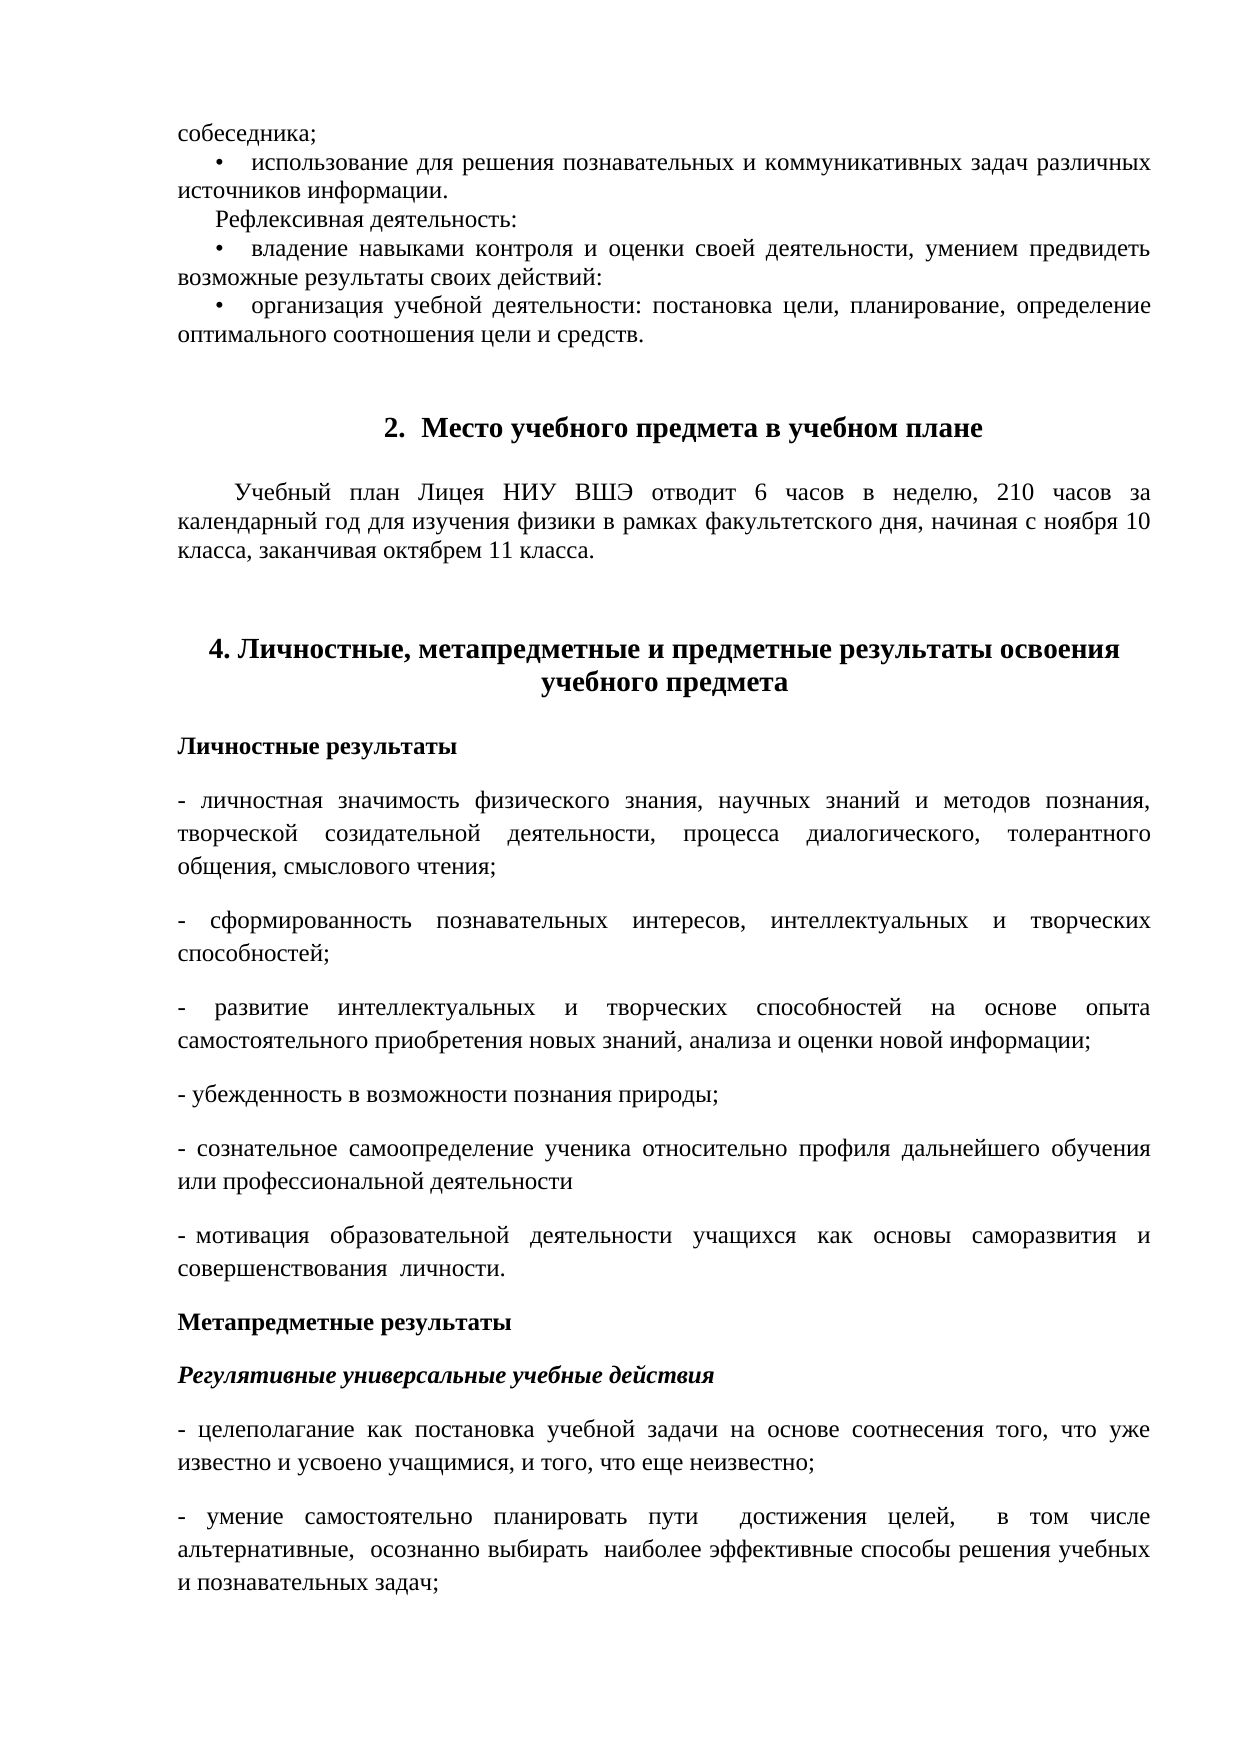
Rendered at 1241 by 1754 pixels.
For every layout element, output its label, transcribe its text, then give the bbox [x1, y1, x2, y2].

text - целеполагание как постановка учебной задачи на основе соотнесения того, что уже известно и усвоено учащимися, и того, что еще неизвестно; [177, 1414, 1152, 1476]
text Личностные результаты [177, 731, 1152, 760]
text - убежденность в возможности познания природы; [177, 1079, 1152, 1108]
text - сформированность познавательных интересов, интеллектуальных и творческих способностей; [177, 905, 1152, 967]
text - умение самостоятельно планировать пути достижения целей, в том числе альтернативные, осознанно выбирать наиболее эффективные способы решения учебных и познавательных задач; [177, 1501, 1152, 1596]
text • владение навыками контроля и оценки своей деятельности, умением предвидеть возможные результаты своих действий: [177, 233, 1152, 291]
text Регулятивные универсальные учебные действия [177, 1360, 1152, 1389]
text 4. Личностные, метапредметные и предметные результаты освоения учебного предмета [177, 631, 1152, 698]
text Учебный план Лицея НИУ ВШЭ отводит 6 часов в неделю, 210 часов за календарный год для изучения физики в рамках факультетского дня, начиная с ноября 10 класса, заканчивая октябрем 11 класса. [177, 477, 1152, 564]
list Место учебного предмета в учебном плане [215, 410, 1152, 444]
text - личностная значимость физического знания, научных знаний и методов познания, творческой созидательной деятельности, процесса диалогического, толерантного общения, смыслового чтения; [177, 785, 1152, 880]
text • использование для решения познавательных и коммуникативных задач различных источников информации. [177, 147, 1152, 204]
text - сознательное самоопределение ученика относительно профиля дальнейшего обучения или профессиональной деятельности [177, 1133, 1152, 1194]
text - развитие интеллектуальных и творческих способностей на основе опыта самостоятельного приобретения новых знаний, анализа и оценки новой информации; [177, 992, 1152, 1054]
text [177, 118, 1152, 147]
text • организация учебной деятельности: постановка цели, планирование, определение оптимального соотношения цели и средств. [177, 291, 1152, 348]
text Рефлексивная деятельность: [177, 204, 1152, 233]
text Метапредметные результаты [177, 1307, 1152, 1335]
text - мотивация образовательной деятельности учащихся как основы саморазвития и совершенствования личности. [177, 1220, 1152, 1281]
